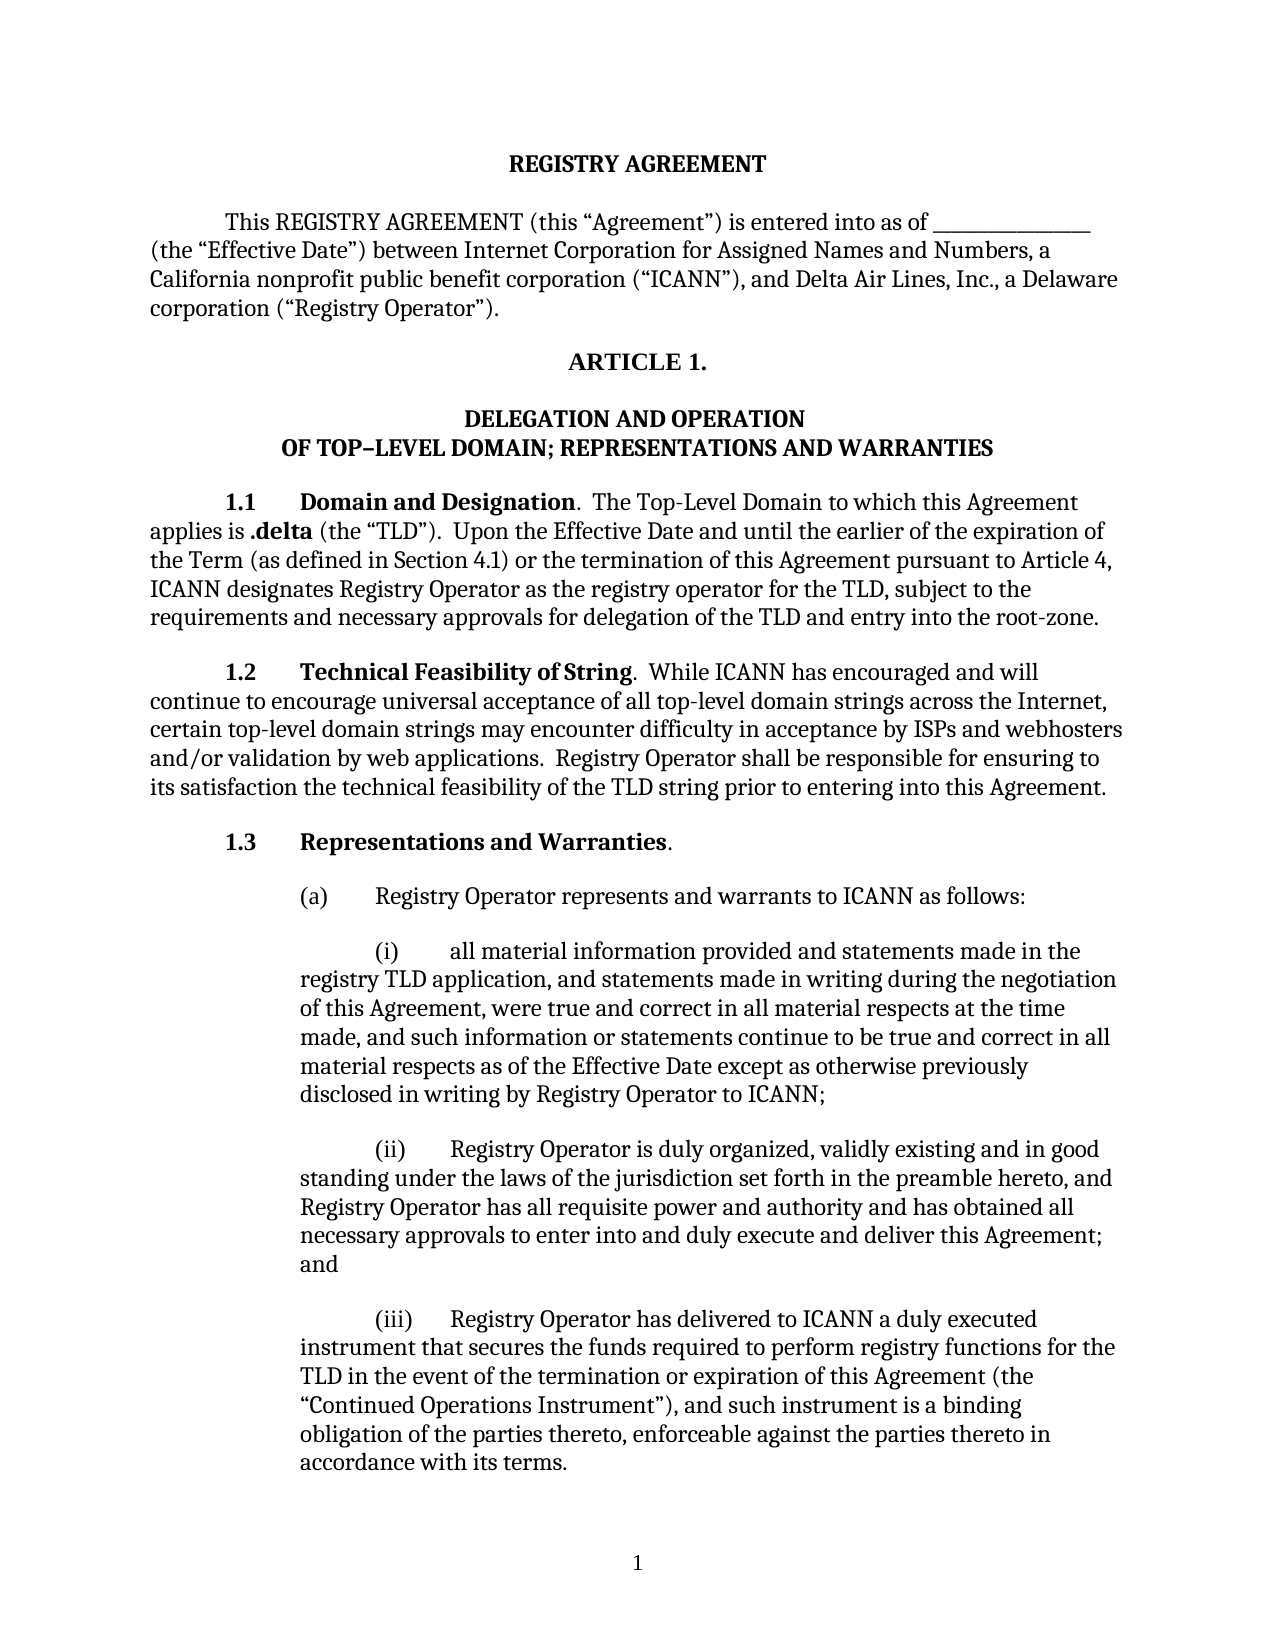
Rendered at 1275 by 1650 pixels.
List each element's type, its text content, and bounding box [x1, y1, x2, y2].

text DELEGATION AND OPERATION OF TOP–LEVEL DOMAIN; REPRESENTATIONS AND WARRANTIES [150, 347, 1125, 462]
text Registry Operator represents and warrants to ICANN as follows: [150, 881, 1125, 911]
text This REGISTRY AGREEMENT (this “Agreement”) is entered into as of _________________ (the “Effective Date”) between Internet Corporation for Assigned Names and Numbers, a California nonprofit public benefit corporation (“ICANN”), and Delta Air Lines, Inc., a Delaware corporation (“Registry Operator”). [150, 207, 1125, 322]
text Representations and Warranties. [150, 827, 1125, 856]
text Domain and Designation. The Top-Level Domain to which this Agreement applies is .delta (the “TLD”). Upon the Effective Date and until the earlier of the expiration of the Term (as defined in Section 4.1) or the termination of this Agreement pursuant to Article 4, ICANN designates Registry Operator as the registry operator for the TLD, subject to the requirements and necessary approvals for delegation of the TLD and entry into the root-zone. [150, 487, 1125, 632]
title REGISTRY AGREEMENT [150, 150, 1125, 179]
text Registry Operator has delivered to ICANN a duly executed instrument that secures the funds required to perform registry functions for the TLD in the event of the termination or expiration of this Agreement (the “Continued Operations Instrument”), and such instrument is a binding obligation of the parties thereto, enforceable against the parties thereto in accordance with its terms. [300, 1304, 1125, 1477]
text Technical Feasibility of String. While ICANN has encouraged and will continue to encourage universal acceptance of all top-level domain strings across the Internet, certain top-level domain strings may encounter difficulty in acceptance by ISPs and webhosters and/or validation by web applications. Registry Operator shall be responsible for ensuring to its satisfaction the technical feasibility of the TLD string prior to entering into this Agreement. [150, 657, 1125, 802]
text all material information provided and statements made in the registry TLD application, and statements made in writing during the negotiation of this Agreement, were true and correct in all material respects at the time made, and such information or statements continue to be true and correct in all material respects as of the Effective Date except as otherwise previously disclosed in writing by Registry Operator to ICANN; [300, 936, 1125, 1109]
text Registry Operator is duly organized, validly existing and in good standing under the laws of the jurisdiction set forth in the preamble hereto, and Registry Operator has all requisite power and authority and has obtained all necessary approvals to enter into and duly execute and deliver this Agreement; and [300, 1134, 1125, 1279]
